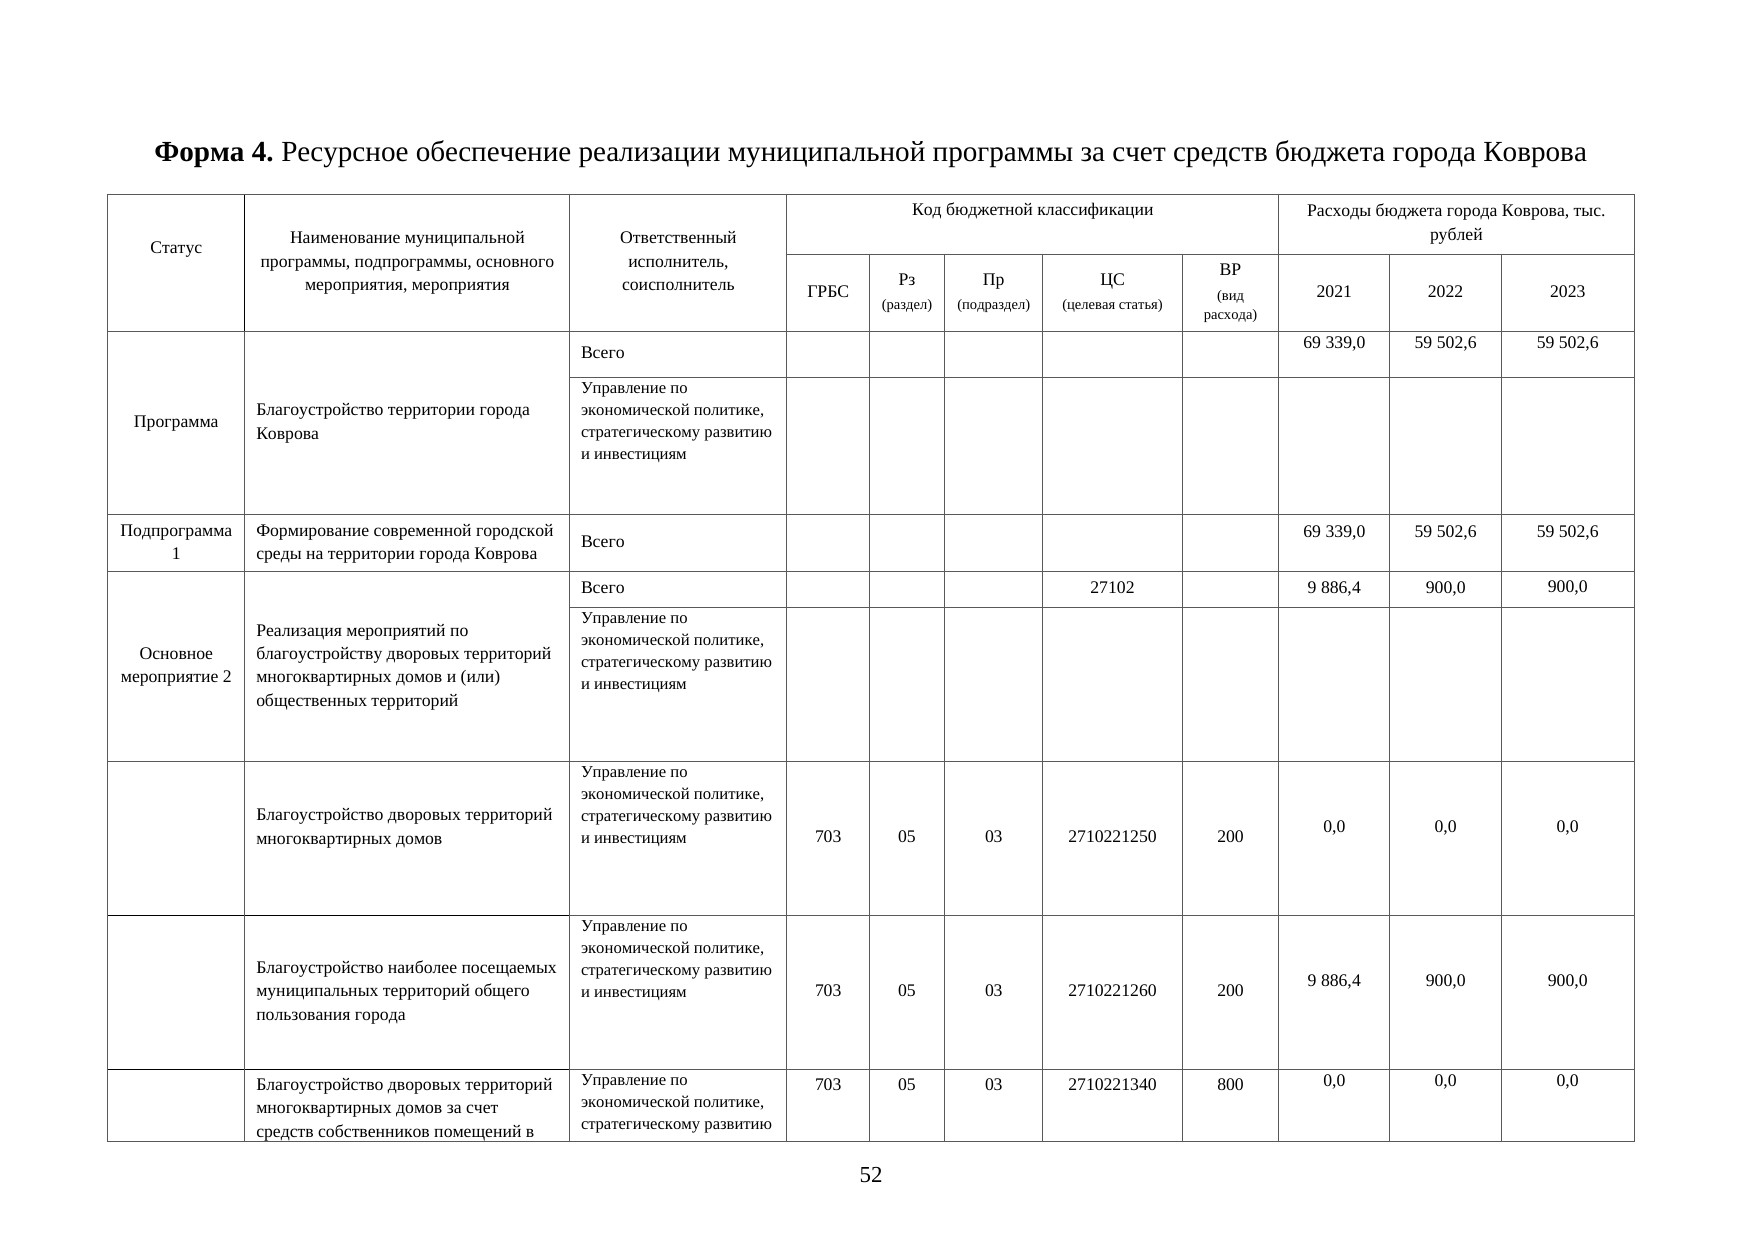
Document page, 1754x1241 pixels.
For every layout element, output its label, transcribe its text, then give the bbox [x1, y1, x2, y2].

table_cell [787, 608, 869, 761]
table_cell [1502, 608, 1634, 761]
table_cell [870, 515, 944, 571]
table_cell [1390, 378, 1501, 514]
table_cell Программа [108, 332, 244, 514]
table_cell 2022 [1390, 255, 1501, 331]
table_cell [1043, 608, 1182, 761]
table_cell Управление по экономической политике, стратегическому развитию и инвестициям [570, 762, 786, 915]
table_cell 05 [870, 1070, 944, 1141]
table_cell 2710221250 [1043, 762, 1182, 915]
table_cell 59 502,6 [1502, 332, 1634, 377]
table_cell [870, 332, 944, 377]
table_cell Формирование современной городской среды на территории города Коврова [245, 515, 569, 571]
table_cell 2710221340 [1043, 1070, 1182, 1141]
table_cell 0,0 [1279, 762, 1389, 915]
table_cell 0,0 [1279, 1070, 1389, 1141]
table_cell [1279, 378, 1389, 514]
table_cell 27102 [1043, 572, 1182, 607]
table_cell [870, 608, 944, 761]
table_cell [945, 332, 1042, 377]
table_cell ГРБС [787, 255, 869, 331]
table_cell 59 502,6 [1390, 515, 1501, 571]
table_cell [787, 572, 869, 607]
table_cell 0,0 [1390, 762, 1501, 915]
table_cell Реализация мероприятий по благоустройству дворовых территорий многоквартирных домов и (или) общественных территорий [245, 572, 569, 761]
table_cell Благоустройство наиболее посещаемых муниципальных территорий общего пользования города [245, 916, 569, 1069]
table_cell [108, 916, 244, 1069]
table_cell Рз (раздел) [870, 255, 944, 331]
table_cell Всего [570, 572, 786, 607]
table_cell [1390, 608, 1501, 761]
table_cell [787, 332, 869, 377]
table_header Ответственный исполнитель, соисполнитель [570, 195, 786, 331]
table_cell 05 [870, 762, 944, 915]
table_cell [1043, 515, 1182, 571]
table_cell 0,0 [1390, 1070, 1501, 1141]
table_cell 900,0 [1390, 572, 1501, 607]
table_cell [1183, 608, 1278, 761]
table_cell 2021 [1279, 255, 1389, 331]
table_cell 2710221260 [1043, 916, 1182, 1069]
table_cell 03 [945, 762, 1042, 915]
table_cell Управление по экономической политике, стратегическому развитию и инвестициям [570, 916, 786, 1069]
table_cell 59 502,6 [1390, 332, 1501, 377]
table_cell 03 [945, 1070, 1042, 1141]
table_cell 69 339,0 [1279, 515, 1389, 571]
table_cell Основное мероприятие 2 [108, 572, 244, 761]
table_header Наименование муниципальной программы, подпрограммы, основного мероприятия, мероприятия [245, 195, 569, 331]
table_cell [870, 378, 944, 514]
table_header Расходы бюджета города Коврова, тыс. рублей [1279, 195, 1634, 253]
table_cell Пр (подраздел) [945, 255, 1042, 331]
table_cell [1183, 572, 1278, 607]
table_cell [945, 515, 1042, 571]
table_cell [1279, 608, 1389, 761]
table_cell [945, 572, 1042, 607]
table_cell [108, 1070, 244, 1141]
table_cell [1183, 378, 1278, 514]
table_cell 0,0 [1502, 1070, 1634, 1141]
table_cell 703 [787, 1070, 869, 1141]
table_cell [870, 572, 944, 607]
table_header Статус [108, 195, 244, 331]
table_cell 0,0 [1502, 762, 1634, 915]
table_cell [787, 378, 869, 514]
table_cell [1043, 332, 1182, 377]
table_cell 200 [1183, 762, 1278, 915]
table_cell 03 [945, 916, 1042, 1069]
table_cell 9 886,4 [1279, 572, 1389, 607]
table_cell Управление по экономической политике, стратегическому развитию и инвестициям [570, 1070, 786, 1141]
table_cell [1183, 332, 1278, 377]
table_cell Подпрограмма 1 [108, 515, 244, 571]
table_cell 900,0 [1502, 916, 1634, 1069]
table_cell 9 886,4 [1279, 916, 1389, 1069]
table_cell 69 339,0 [1279, 332, 1389, 377]
table_cell 200 [1183, 916, 1278, 1069]
text Форма 4. Ресурсное обеспечение реализации муниципальной программы за счет средств бюджета города Коврова [133, 134, 1608, 168]
table_cell [1183, 515, 1278, 571]
table_cell 05 [870, 916, 944, 1069]
table_cell Всего [570, 515, 786, 571]
table_cell Благоустройство дворовых территорий многоквартирных домов [245, 762, 569, 915]
table_cell 703 [787, 916, 869, 1069]
table_cell [108, 762, 244, 915]
table_cell Всего [570, 332, 786, 377]
table_cell [945, 378, 1042, 514]
table_cell 59 502,6 [1502, 515, 1634, 571]
table_cell 703 [787, 762, 869, 915]
table_cell ВР (вид расхода) [1183, 255, 1278, 331]
table_cell 2023 [1502, 255, 1634, 331]
table_cell [945, 608, 1042, 761]
table_cell Управление по экономической политике, стратегическому развитию и инвестициям [570, 608, 786, 761]
table_cell 800 [1183, 1070, 1278, 1141]
table_cell Благоустройство территории города Коврова [245, 332, 569, 514]
table_cell [787, 515, 869, 571]
table_cell 900,0 [1390, 916, 1501, 1069]
table_cell [1502, 378, 1634, 514]
table_cell [1043, 378, 1182, 514]
table_header Код бюджетной классификации [787, 195, 1278, 253]
table_cell 900,0 [1502, 572, 1634, 607]
table_cell Управление по экономической политике, стратегическому развитию и инвестициям [570, 378, 786, 514]
table_cell ЦС (целевая статья) [1043, 255, 1182, 331]
